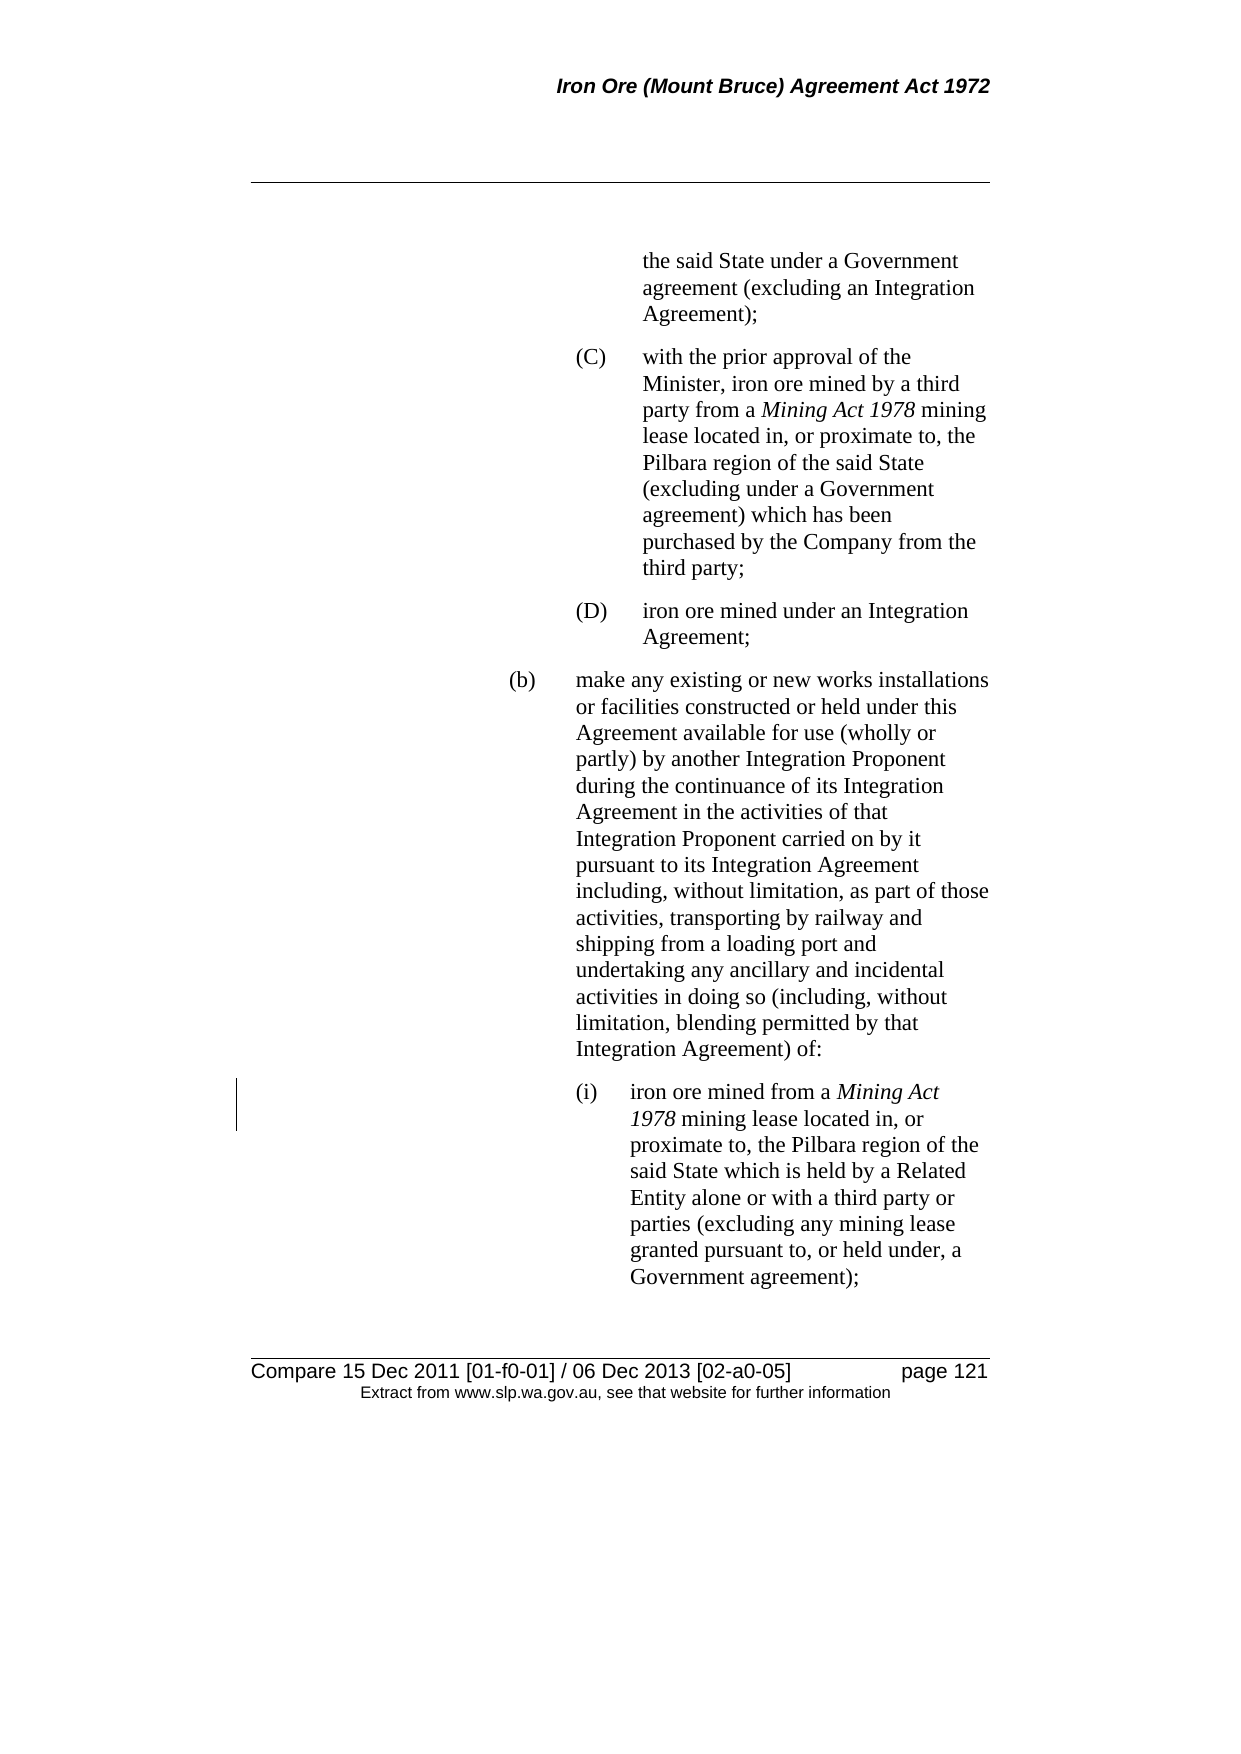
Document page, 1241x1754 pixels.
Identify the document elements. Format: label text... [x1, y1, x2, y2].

text (i) iron ore mined from a Mining Act1978 mining lease located in, or proximate to, the Pilbara region of the said State which is held by a Related Entity alone or with a third party or parties (excluding any mining lease granted pursuant to, or held under, a Government agreement); [576, 1078, 990, 1289]
text (C) with the prior approval of the Minister, iron ore mined by a third party from a Mining Act 1978 mining lease located in, or proximate to, the Pilbara region of the said State (excluding under a Government agreement) which has been purchased by the Company from the third party; [576, 343, 990, 580]
text (D) iron ore mined under an Integration Agreement; [576, 597, 990, 650]
text (b) make any existing or new works installations or facilities constructed or held under this Agreement available for use (wholly or partly) by another Integration Proponent during the continuance of its Integration Agreement in the activities of that Integration Proponent carried on by it pursuant to its Integration Agreement including, without limitation, as part of those activities, transporting by railway and shipping from a loading port and undertaking any ancillary and incidental activities in doing so (including, without limitation, blending permitted by that Integration Agreement) of: [509, 666, 990, 1062]
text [576, 247, 990, 327]
